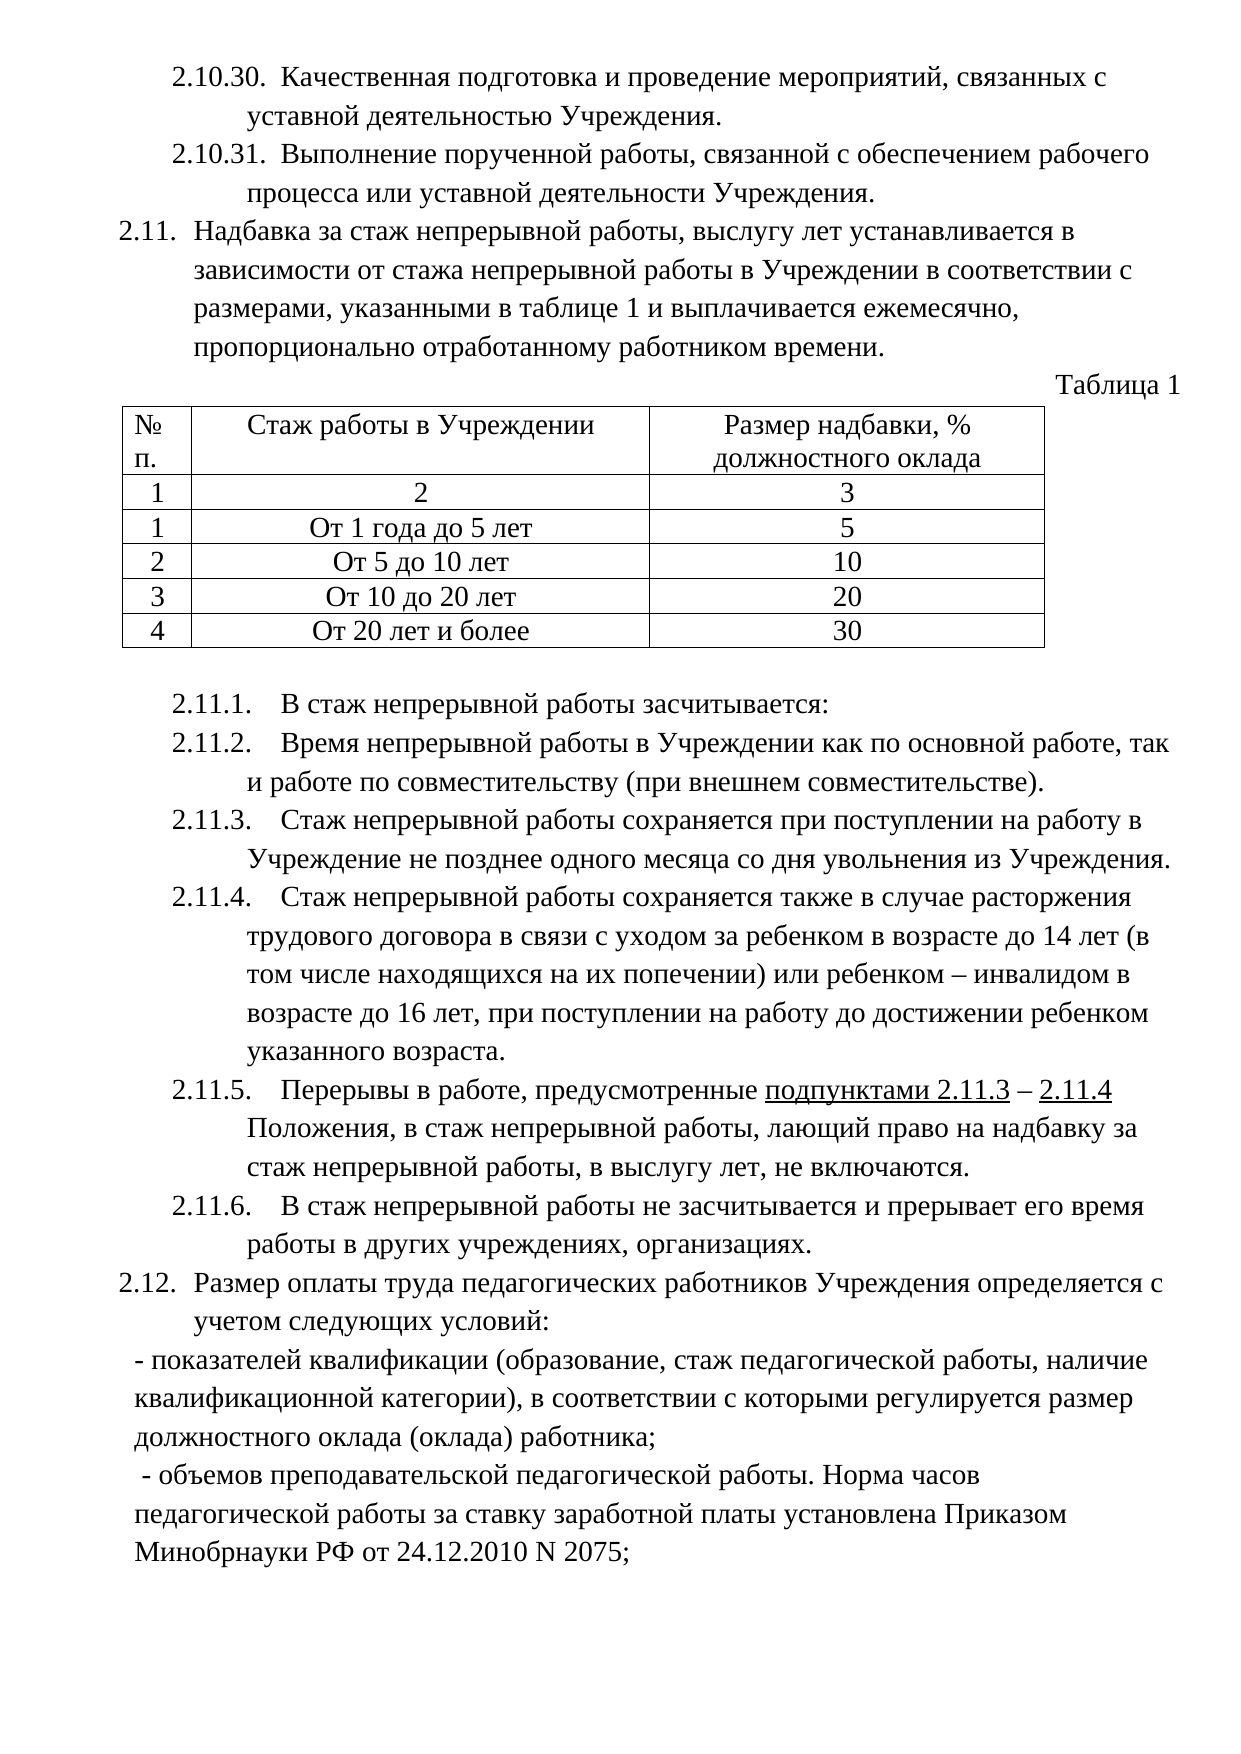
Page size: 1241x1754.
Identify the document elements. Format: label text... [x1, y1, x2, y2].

table_header Размер надбавки, % должностного оклада [650, 407, 1044, 474]
list Качественная подготовка и проведение мероприятий, связанных с уставной деятельностью Учреждения. [172, 59, 1181, 131]
list Стаж непрерывной работы сохраняется при поступлении на работу в Учреждение не позднее одного месяца со дня увольнения из Учреждения. [172, 802, 1181, 874]
table_cell От 10 до 20 лет [192, 579, 649, 612]
list Время непрерывной работы в Учреждении как по основной работе, так и работе по совместительству (при внешнем совместительстве). [172, 725, 1181, 797]
table_cell От 1 года до 5 лет [192, 510, 649, 543]
list Размер оплаты труда педагогических работников Учреждения определяется с учетом следующих условий: [118, 1265, 1181, 1337]
table_cell 20 [650, 579, 1044, 612]
list Выполнение порученной работы, связанной с обеспечением рабочего процесса или уставной деятельности Учреждения. [172, 136, 1181, 208]
list В стаж непрерывной работы засчитывается: [172, 687, 1181, 720]
table_header Стаж работы в Учреждении [192, 407, 649, 474]
table_cell От 5 до 10 лет [192, 544, 649, 578]
table_cell От 20 лет и более [192, 614, 649, 647]
table_cell 1 [123, 475, 191, 509]
table_cell 3 [123, 579, 191, 612]
table_cell 2 [123, 544, 191, 578]
list Надбавка за стаж непрерывной работы, выслугу лет устанавливается в зависимости от стажа непрерывной работы в Учреждении в соответствии с размерами, указанными в таблице 1 и выплачивается ежемесячно, пропорционально отработанному работником времени. [118, 213, 1181, 362]
table_cell 1 [123, 510, 191, 543]
table_cell 10 [650, 544, 1044, 578]
list В стаж непрерывной работы не засчитывается и прерывает его время работы в других учреждениях, организациях. [172, 1188, 1181, 1260]
table_cell 2 [192, 475, 649, 509]
list Стаж непрерывной работы сохраняется также в случае расторжения трудового договора в связи с уходом за ребенком в возрасте до 14 лет (в том числе находящихся на их попечении) или ребенком – инвалидом в возрасте до 16 лет, при поступлении на работу до достижении ребенком указанного возраста. [172, 879, 1181, 1067]
text - объемов преподавательской педагогической работы. Норма часов педагогической работы за ставку заработной платы установлена Приказом Минобрнауки РФ от 24.12.2010 N 2075; [134, 1457, 1181, 1568]
table_cell 3 [650, 475, 1044, 509]
table_cell 5 [650, 510, 1044, 543]
text - показателей квалификации (образование, стаж педагогической работы, наличие квалификационной категории), в соответствии с которыми регулируется размер должностного оклада (оклада) работника; [134, 1342, 1181, 1452]
table_cell 4 [123, 614, 191, 647]
list Перерывы в работе, предусмотренные подпунктами 2.11.3 – 2.11.4 Положения, в стаж непрерывной работы, лающий право на надбавку за стаж непрерывной работы, в выслугу лет, не включаются. [172, 1072, 1181, 1183]
text Таблица 1 [134, 367, 1181, 401]
table_header № п. [123, 407, 191, 474]
table_cell 30 [650, 614, 1044, 647]
